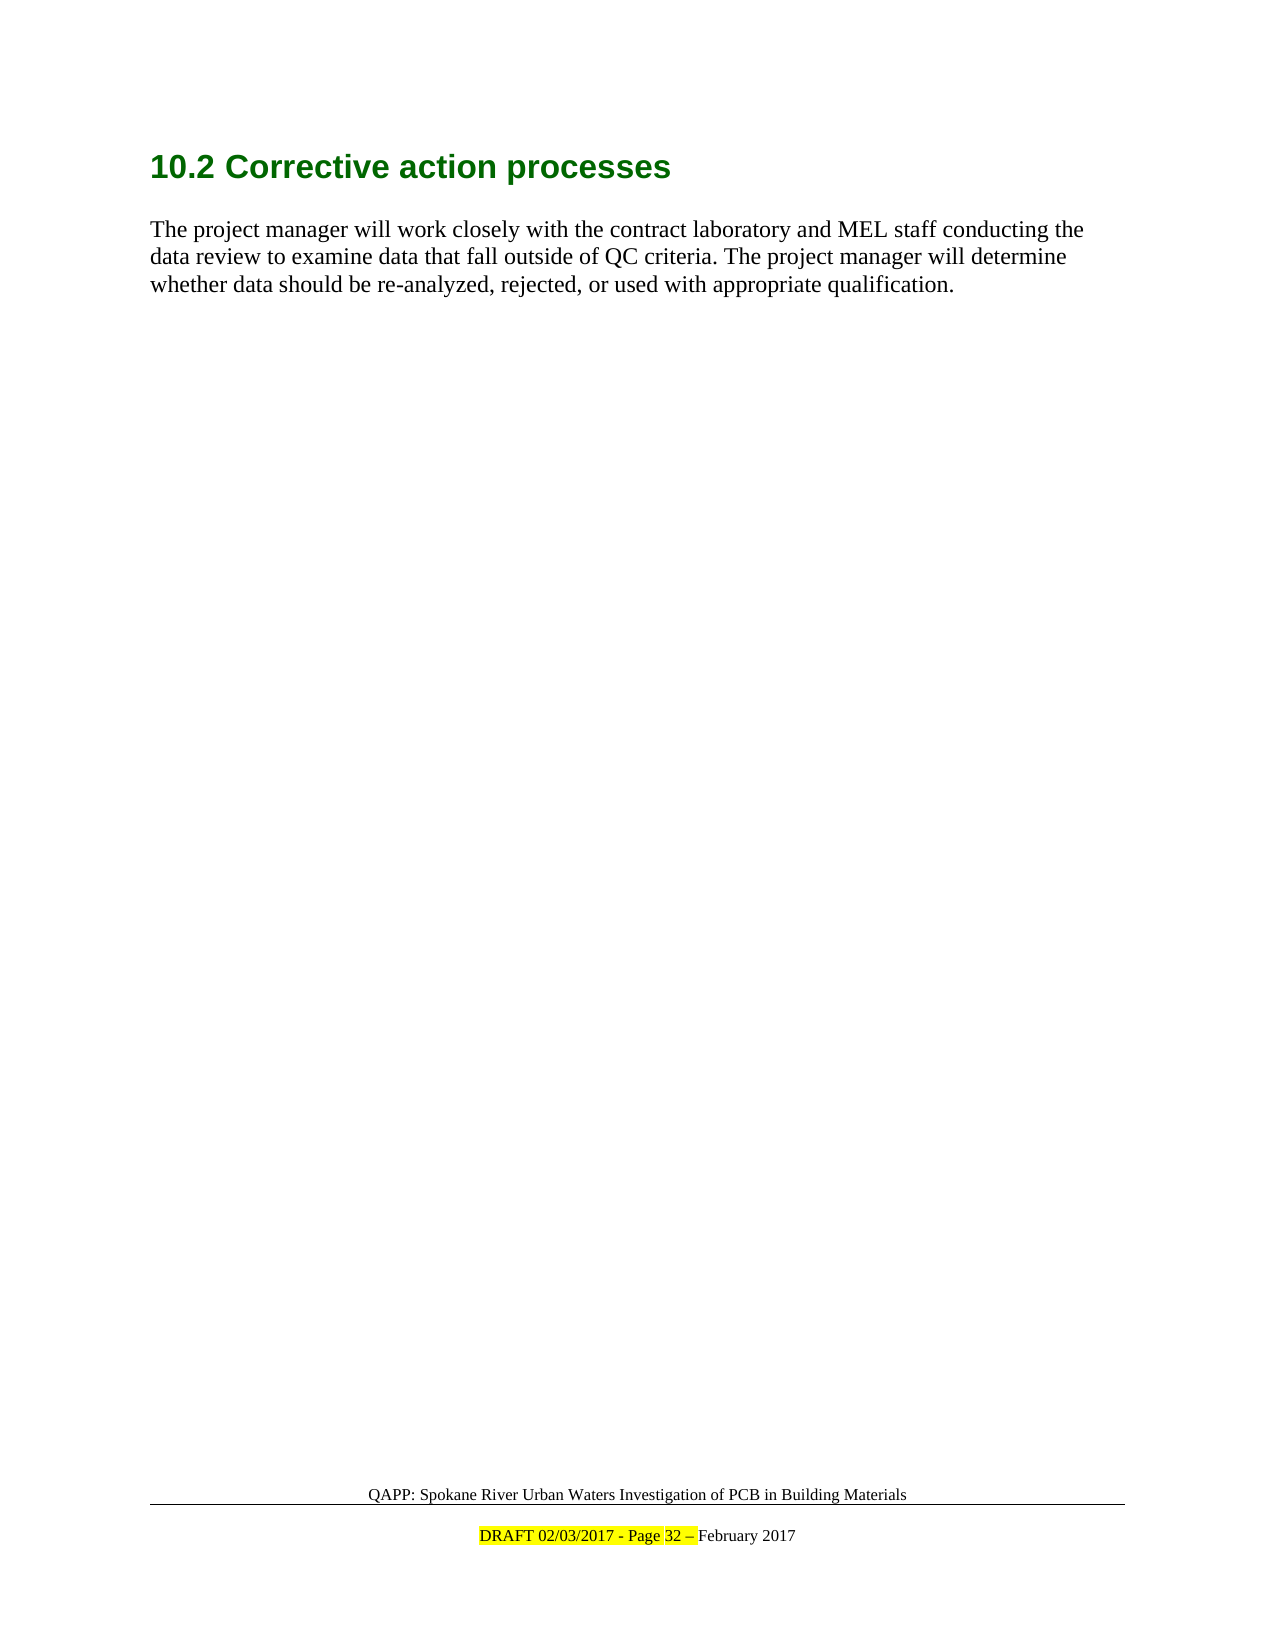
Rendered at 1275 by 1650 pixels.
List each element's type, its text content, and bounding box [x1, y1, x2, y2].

subtitle 10.2 Corrective action processes [150, 147, 1125, 186]
text The project manager will work closely with the contract laboratory and MEL staff conducting the data review to examine data that fall outside of QC criteria. The project manager will determine whether data should be re-analyzed, rejected, or used with appropriate qualification. [150, 215, 1125, 297]
